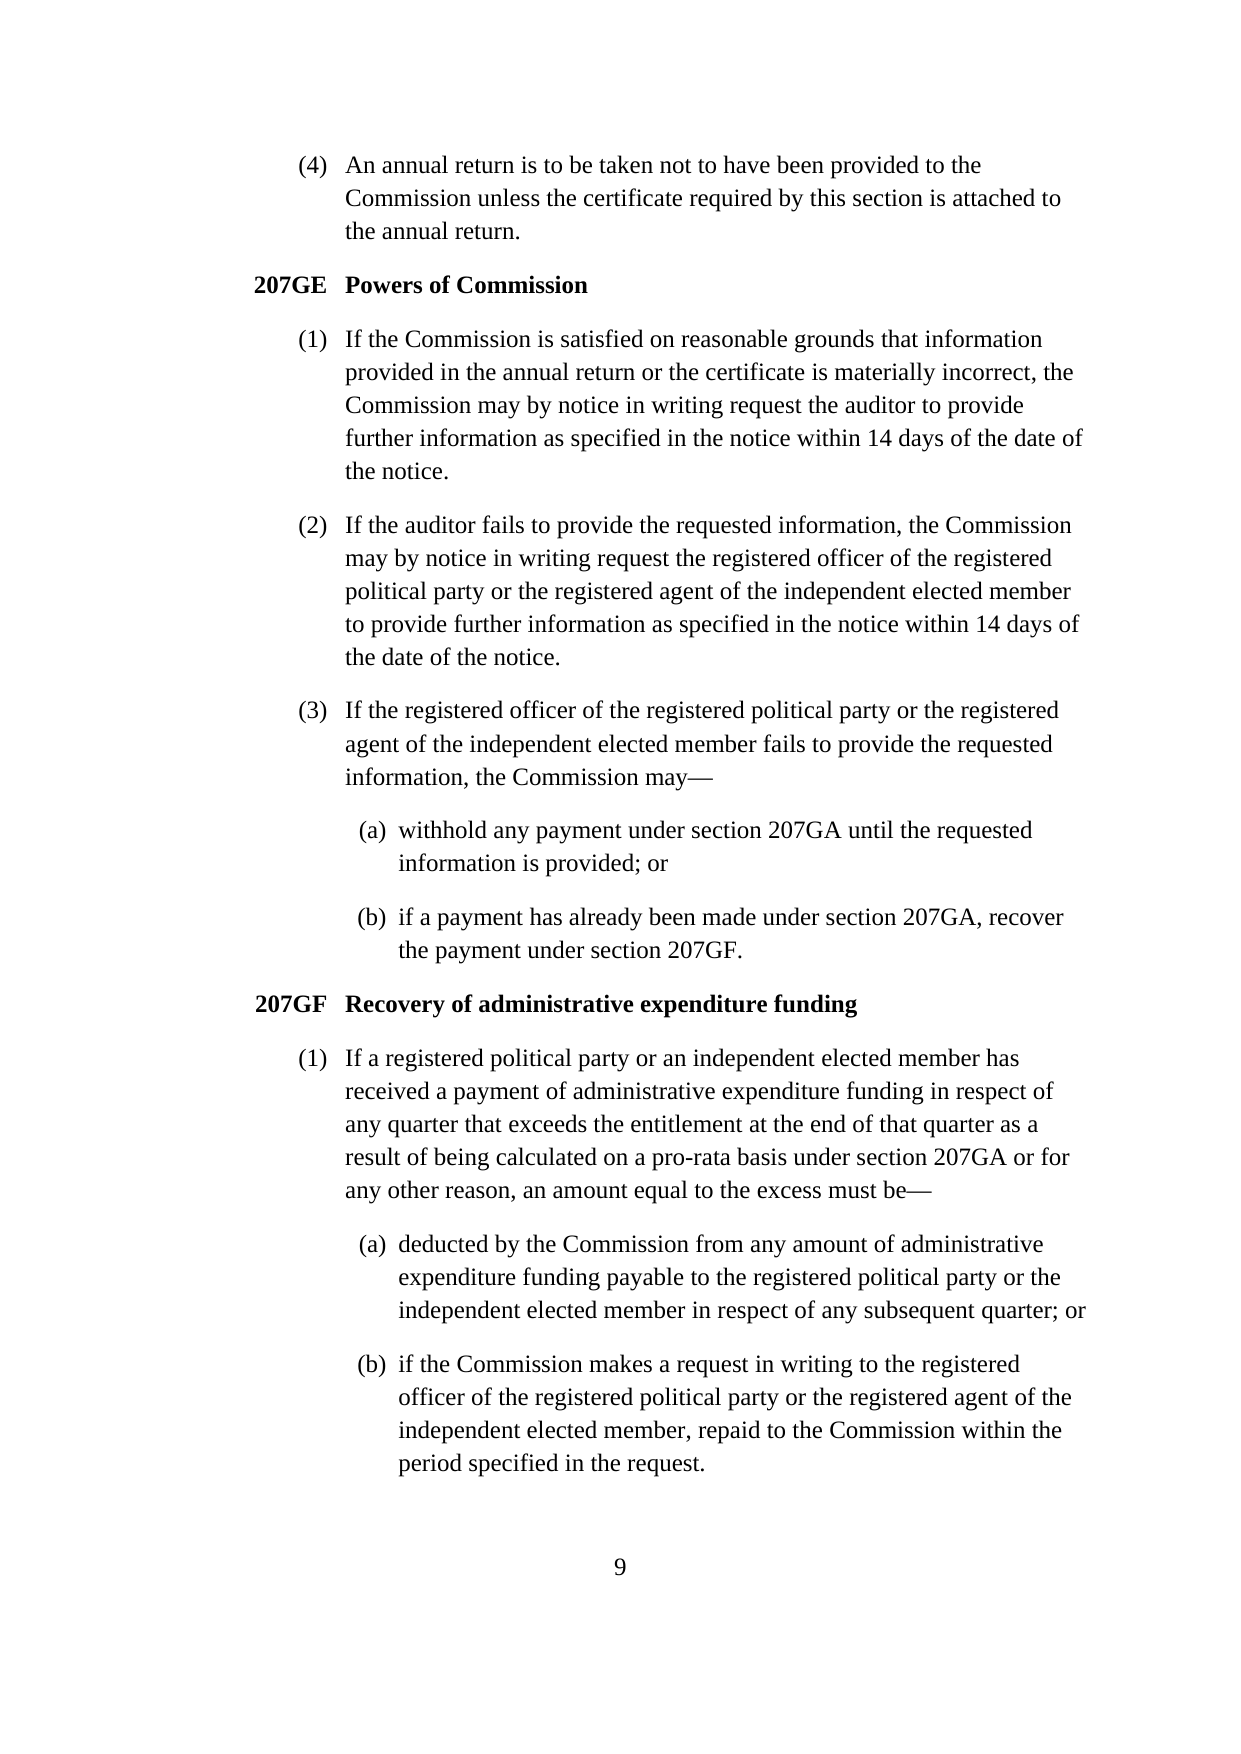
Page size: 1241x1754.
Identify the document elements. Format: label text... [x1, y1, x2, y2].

subtitle (1) If a registered political party or an independent elected member has received a payment of administrative expenditure funding in respect of any quarter that exceeds the entitlement at the end of that quarter as a result of being calculated on a pro-rata basis under section 207GA or for any other reason, an amount equal to the excess must be— [150, 1043, 1090, 1204]
subtitle (1) If the Commission is satisfied on reasonable grounds that information provided in the annual return or the certificate is materially incorrect, the Commission may by notice in writing request the auditor to provide further information as specified in the notice within 14 days of the date of the notice. [150, 324, 1090, 484]
subtitle (3) If the registered officer of the registered political party or the registered agent of the independent elected member fails to provide the requested information, the Commission may— [150, 696, 1090, 790]
subtitle (a) withhold any payment under section 207GA until the requested information is provided; or [150, 816, 1090, 877]
subtitle (b) if a payment has already been made under section 207GA, recover the payment under section 207GF. [150, 902, 1090, 964]
subtitle 207GE Powers of Commission [150, 270, 1090, 299]
subtitle (4) An annual return is to be taken not to have been provided to the Commission unless the certificate required by this section is attached to the annual return. [150, 150, 1090, 245]
subtitle 207GF Recovery of administrative expenditure funding [150, 989, 1090, 1018]
subtitle (2) If the auditor fails to provide the requested information, the Commission may by notice in writing request the registered officer of the registered political party or the registered agent of the independent elected member to provide further information as specified in the notice within 14 days of the date of the notice. [150, 510, 1090, 671]
subtitle (b) if the Commission makes a request in writing to the registered officer of the registered political party or the registered agent of the independent elected member, repaid to the Commission within the period specified in the request. [150, 1349, 1090, 1477]
